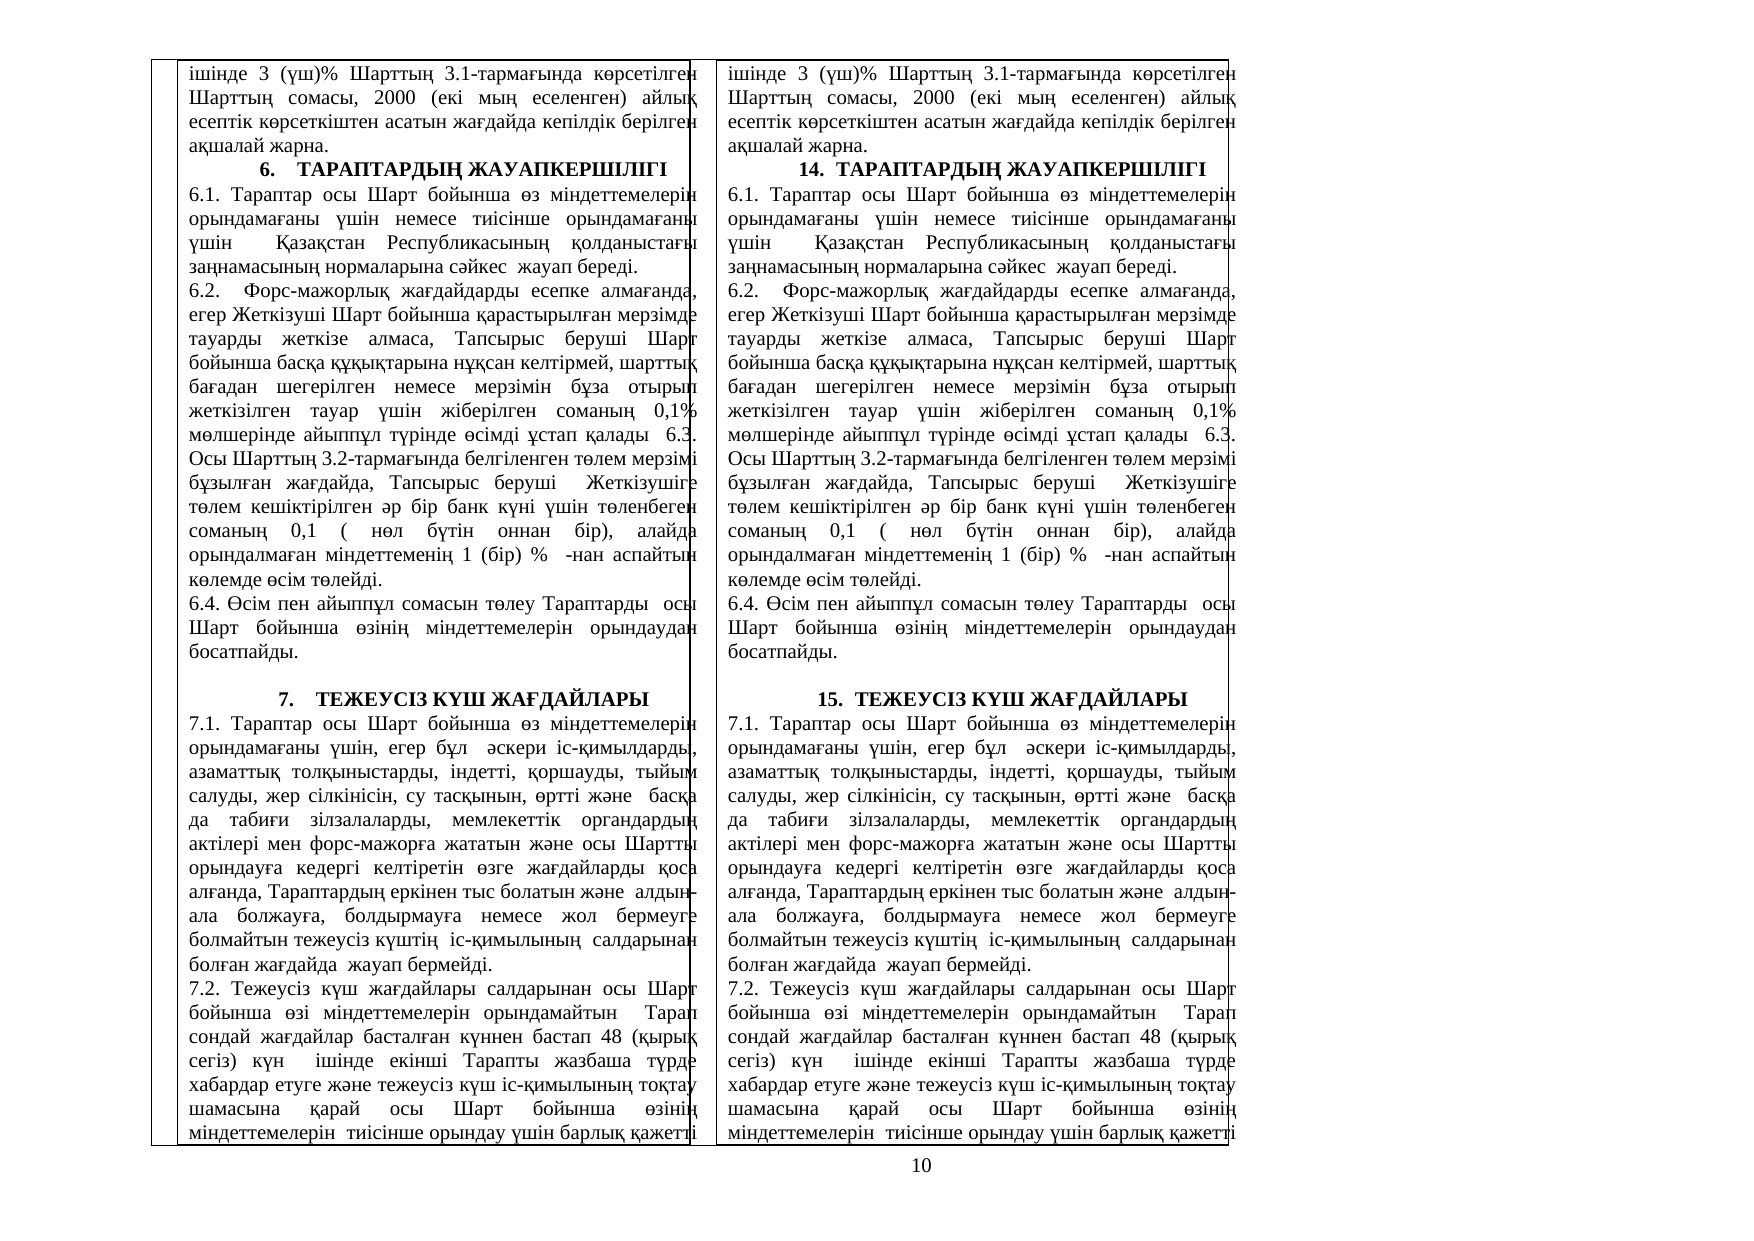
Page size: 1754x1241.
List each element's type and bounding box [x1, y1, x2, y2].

table_header [152, 60, 177, 1145]
table_header [691, 60, 716, 1145]
table_header [178, 61, 689, 1144]
table_header [717, 61, 1228, 1144]
